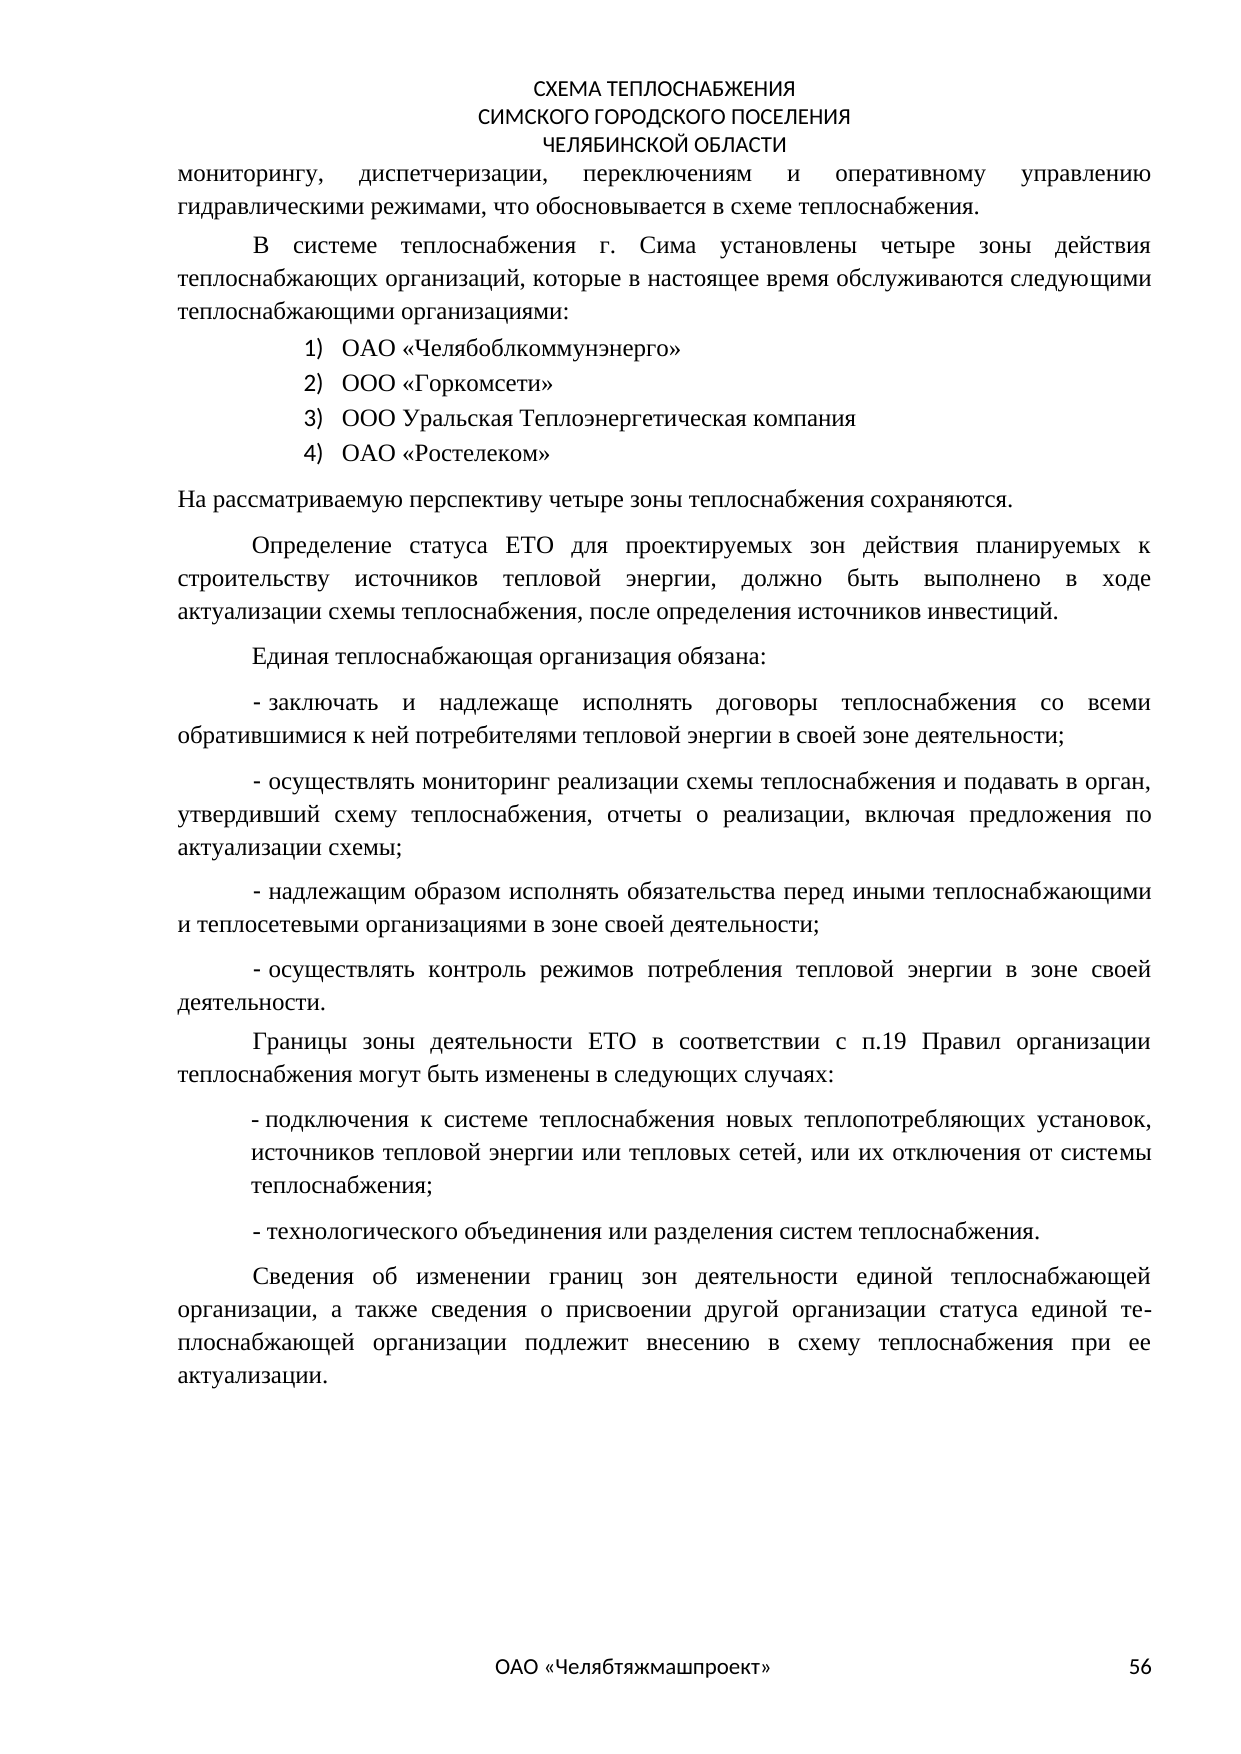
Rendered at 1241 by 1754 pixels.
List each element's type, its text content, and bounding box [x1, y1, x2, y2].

list осуществлять контроль режимов потребления тепловой энергии в зоне своей деятельности. [177, 954, 1152, 1016]
list ОАО «Челябоблкоммунэнерго» [303, 332, 1152, 362]
list надлежащим образом исполнять обязательства перед иными теплоснабжающими и теплосетевыми организациями в зоне своей деятельности; [177, 876, 1152, 938]
text Сведения об изменении границ зон деятельности единой теплоснабжающей организации, а также сведения о присвоении другой организации статуса единой теплоснабжающей организации подлежит внесению в схему теплоснабжения при ее актуализации. [177, 1261, 1152, 1389]
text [177, 158, 1152, 219]
text - технологического объединения или разделения систем теплоснабжения. [252, 1216, 1152, 1245]
text В системе теплоснабжения г. Сима установлены четыре зоны действия теплоснабжающих организаций, которые в настоящее время обслуживаются следующими теплоснабжающими организациями: [177, 230, 1152, 325]
list ООО «Горкомсети» [303, 367, 1152, 397]
text - подключения к системе теплоснабжения новых теплопотребляющих установок, источников тепловой энергии или тепловых сетей, или их отключения от системы теплоснабжения; [251, 1104, 1152, 1199]
text Единая теплоснабжающая организация обязана: [177, 641, 1152, 670]
text Определение статуса ЕТО для проектируемых зон действия планируемых к строительству источников тепловой энергии, должно быть выполнено в ходе актуализации схемы теплоснабжения, после определения источников инвестиций. [177, 530, 1152, 625]
list заключать и надлежаще исполнять договоры теплоснабжения со всеми обратившимися к ней потребителями тепловой энергии в своей зоне деятельности; [177, 687, 1152, 749]
list ОАО «Ростелеком» [303, 437, 1152, 468]
text Границы зоны деятельности ЕТО в соответствии с п.19 Правил организации теплоснабжения могут быть изменены в следующих случаях: [177, 1026, 1152, 1088]
list ООО Уральская Теплоэнергетическая компания [303, 402, 1152, 433]
list осуществлять мониторинг реализации схемы теплоснабжения и подавать в орган, утвердивший схему теплоснабжения, отчеты о реализации, включая предложения по актуализации схемы; [177, 766, 1152, 861]
text На рассматриваемую перспективу четыре зоны теплоснабжения сохраняются. [177, 484, 1152, 513]
